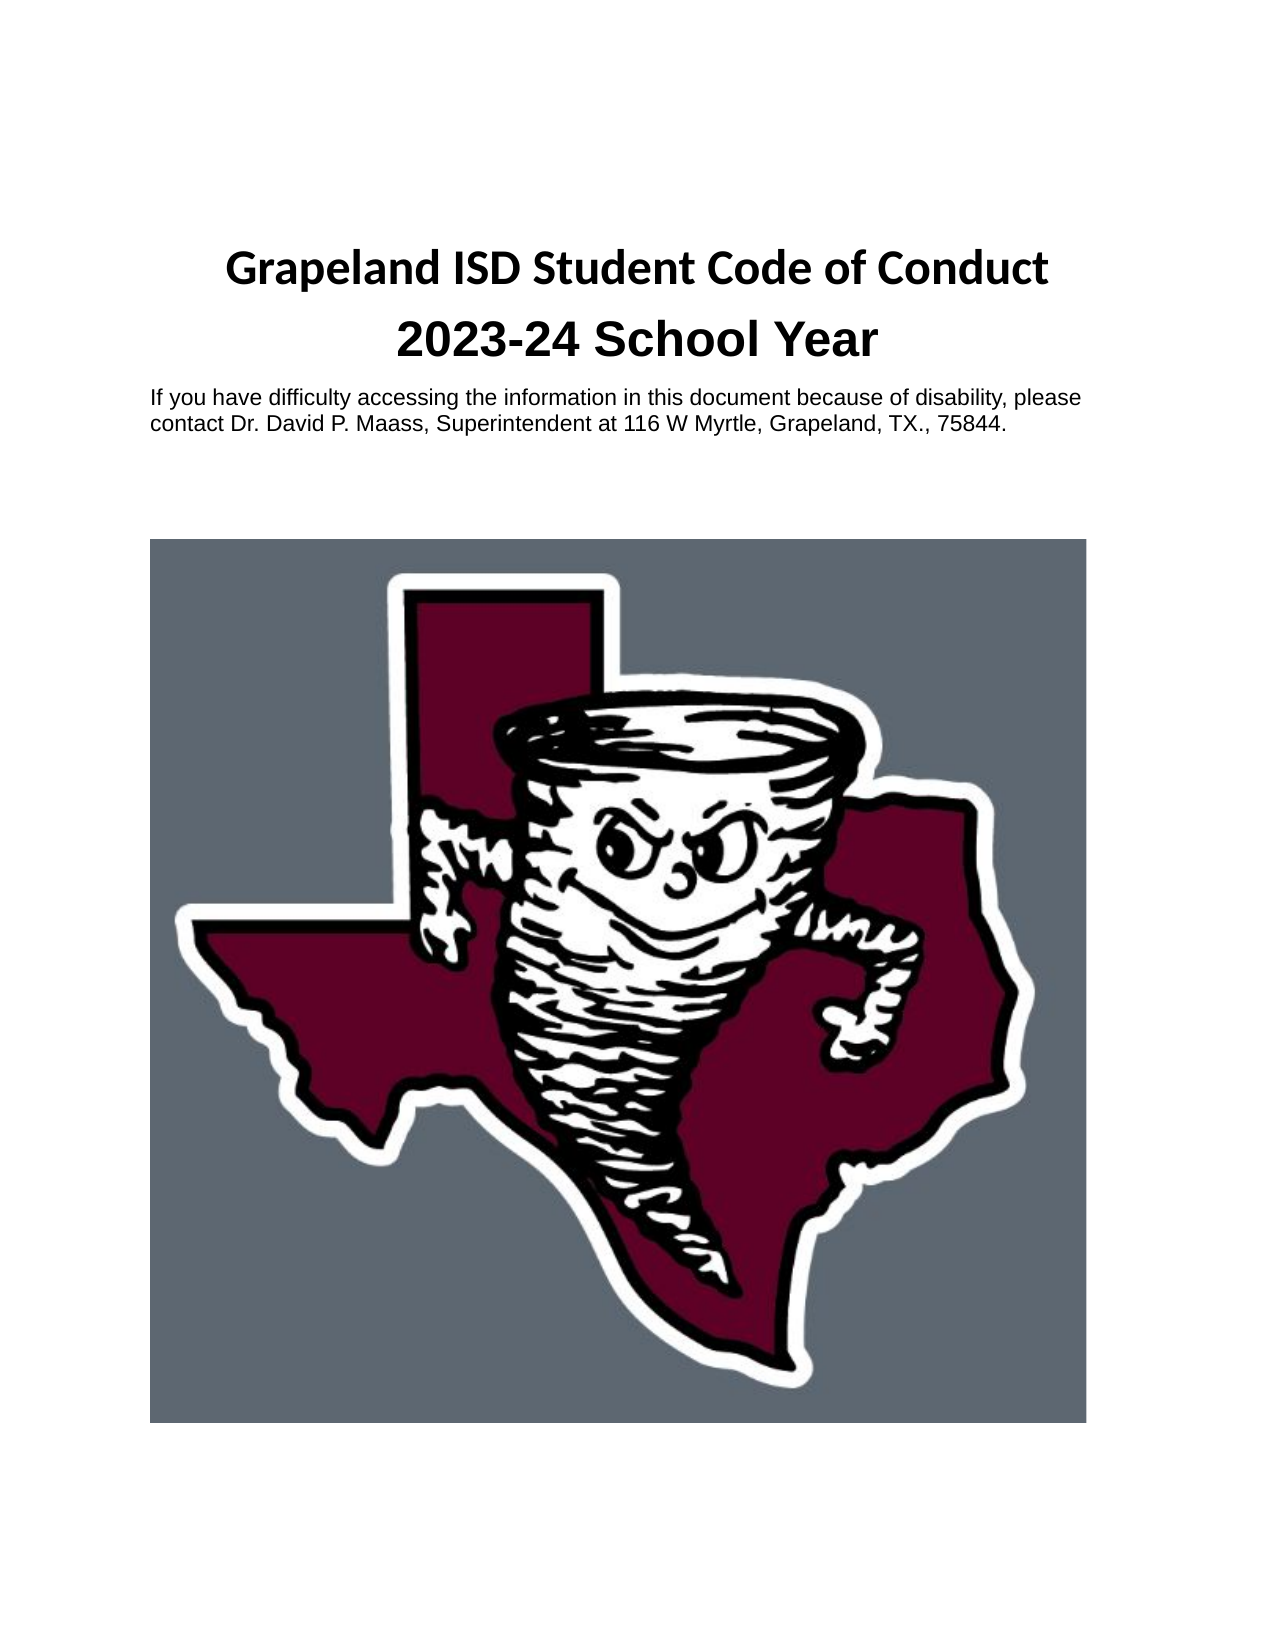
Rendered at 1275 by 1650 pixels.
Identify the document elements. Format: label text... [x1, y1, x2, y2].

subtitle Grapeland ISD Student Code of Conduct [150, 236, 1125, 297]
text If you have difficulty accessing the information in this document because of disability, please contact Dr. David P. Maass, Superintendent at 116 W Myrtle, Grapeland, TX., 75844. [150, 384, 1125, 436]
picture [150, 539, 1087, 1423]
text 2023-24 School Year [150, 309, 1125, 367]
